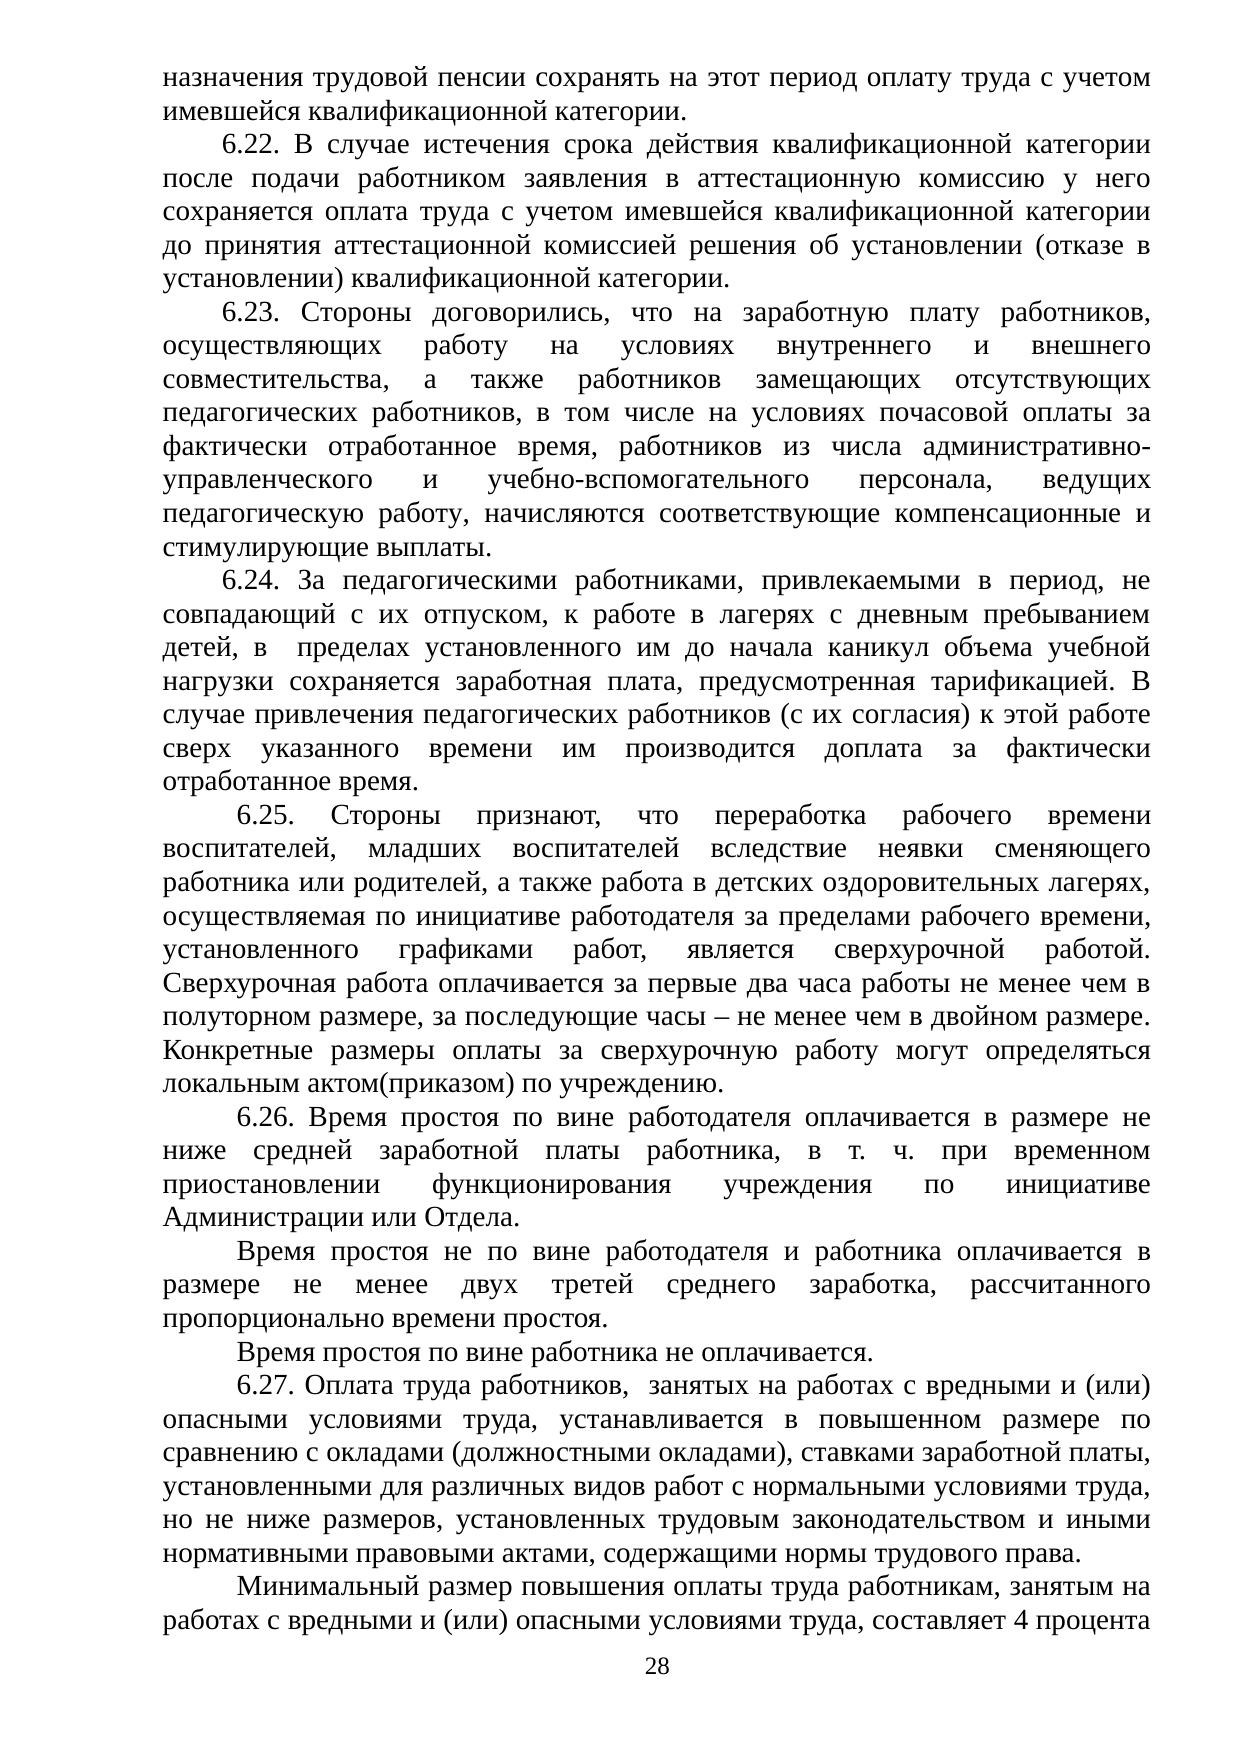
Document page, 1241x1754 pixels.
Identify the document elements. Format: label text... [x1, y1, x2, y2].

text 6.27. Оплата труда работников, занятых на работах с вредными и (или) опасными условиями труда, устанавливается в повышенном размере по сравнению с окладами (должностными окладами), ставками заработной платы, установленными для различных видов работ с нормальными условиями труда, но не ниже размеров, установленных трудовым законодательством и иными нормативными правовыми актами, содержащими нормы трудового права. [162, 1367, 1152, 1568]
text Время простоя не по вине работодателя и работника оплачивается в размере не менее двух третей среднего заработка, рассчитанного пропорционально времени простоя. [162, 1233, 1152, 1334]
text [162, 1568, 1152, 1636]
text 6.26. Время простоя по вине работодателя оплачивается в размере не ниже средней заработной платы работника, в т. ч. при временном приостановлении функционирования учреждения по инициативе Администрации или Отдела. [162, 1099, 1152, 1233]
text 6.25. Стороны признают, что переработка рабочего времени воспитателей, младших воспитателей вследствие неявки сменяющего работника или родителей, а также работа в детских оздоровительных лагерях, осуществляемая по инициативе работодателя за пределами рабочего времени, установленного графиками работ, является сверхурочной работой. Сверхурочная работа оплачивается за первые два часа работы не менее чем в полуторном размере, за последующие часы – не менее чем в двойном размере. Конкретные размеры оплаты за сверхурочную работу могут определяться локальным актом(приказом) по учреждению. [162, 797, 1152, 1099]
text 6.22. В случае истечения срока действия квалификационной категории после подачи работником заявления в аттестационную комиссию у него сохраняется оплата труда с учетом имевшейся квалификационной категории до принятия аттестационной комиссией решения об установлении (отказе в установлении) квалификационной категории. [162, 126, 1152, 294]
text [162, 59, 1152, 126]
text 6.23. Стороны договорились, что на заработную плату работников, осуществляющих работу на условиях внутреннего и внешнего совместительства, а также работников замещающих отсутствующих педагогических работников, в том числе на условиях почасовой оплаты за фактически отработанное время, работников из числа административно-управленческого и учебно-вспомогательного персонала, ведущих педагогическую работу, начисляются соответствующие компенсационные и стимулирующие выплаты. [162, 294, 1152, 562]
text Время простоя по вине работника не оплачивается. [162, 1334, 1152, 1367]
text 6.24. За педагогическими работниками, привлекаемыми в период, не совпадающий с их отпуском, к работе в лагерях с дневным пребыванием детей, в пределах установленного им до начала каникул объема учебной нагрузки сохраняется заработная плата, предусмотренная тарификацией. В случае привлечения педагогических работников (с их согласия) к этой работе сверх указанного времени им производится доплата за фактически отработанное время. [162, 562, 1152, 797]
